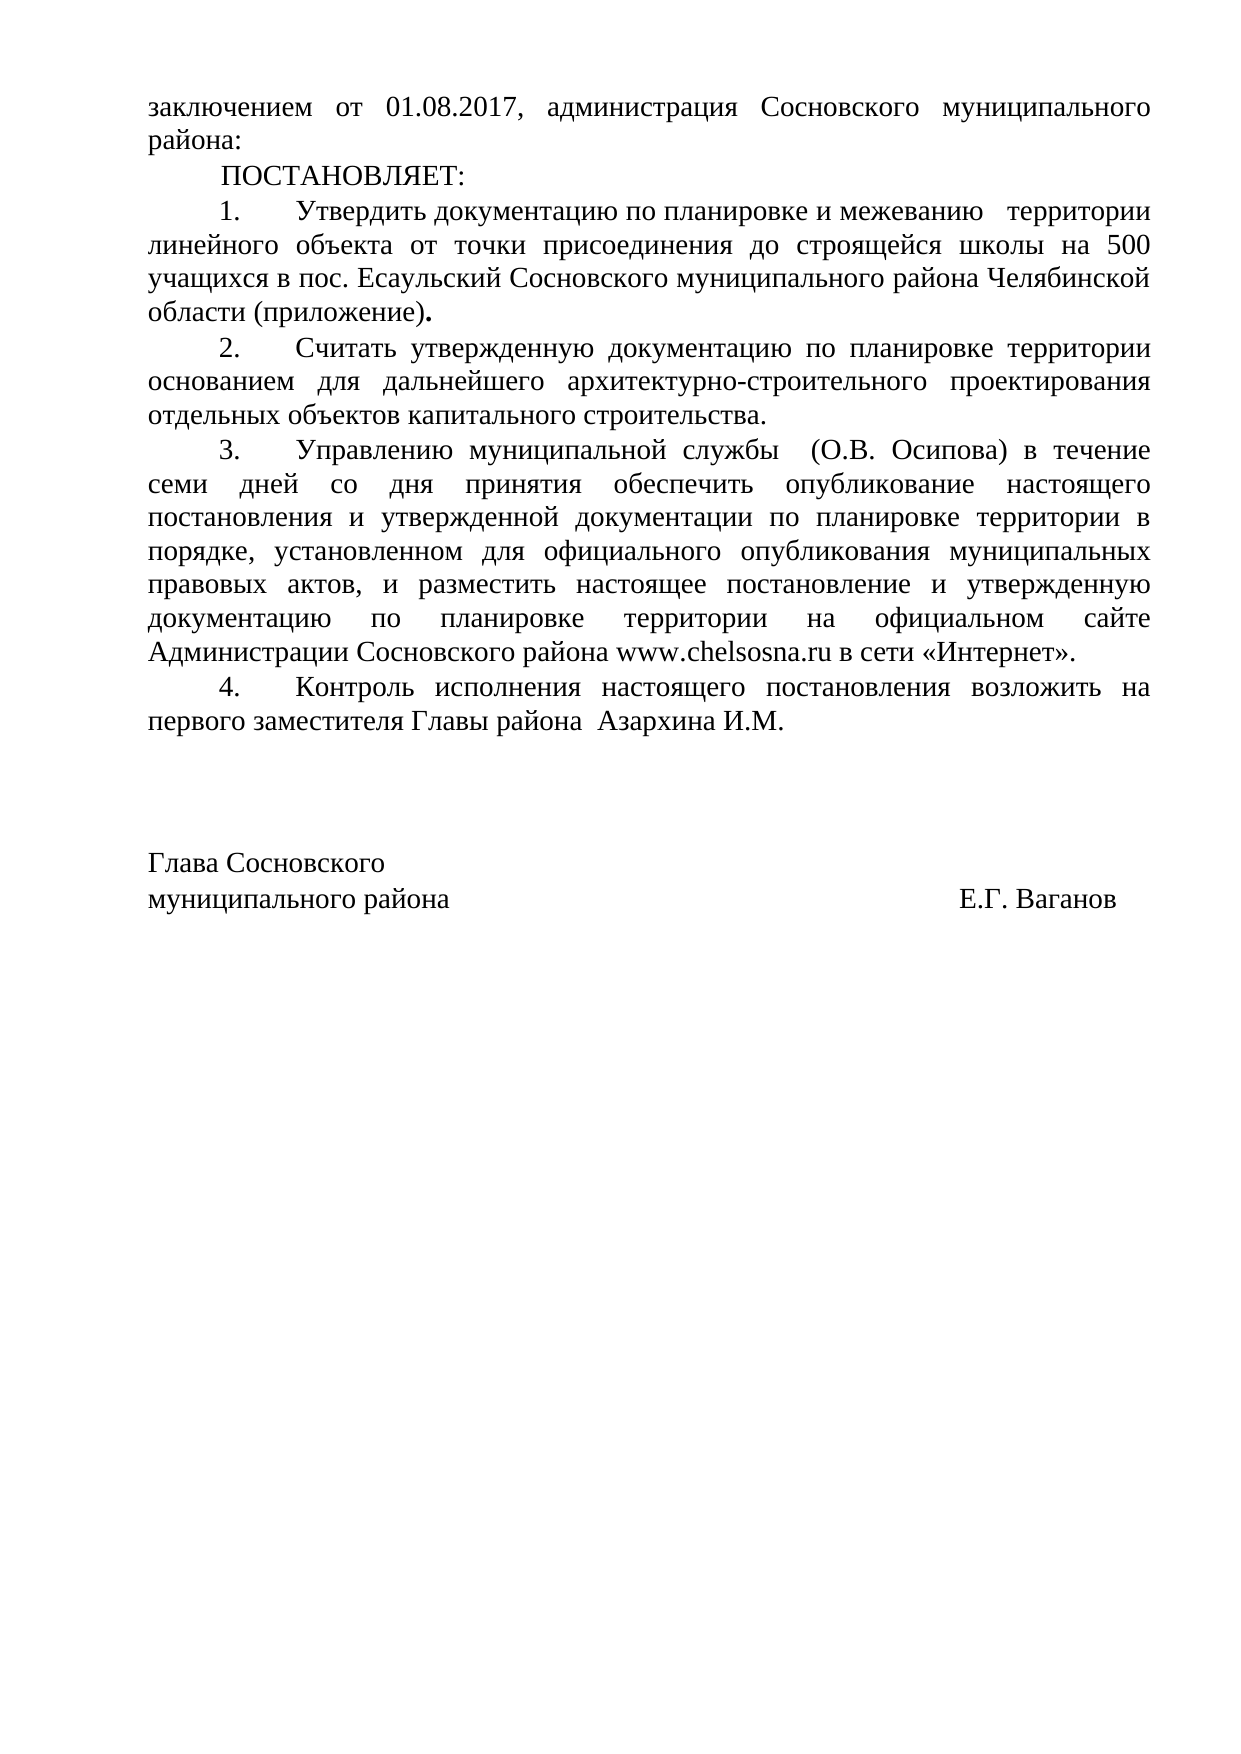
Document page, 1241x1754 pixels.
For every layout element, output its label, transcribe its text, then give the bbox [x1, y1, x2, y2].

text Глава Сосновского [148, 845, 1152, 879]
list Контроль исполнения настоящего постановления возложить на первого заместителя Главы района Азархина И.М. [148, 669, 1152, 736]
list Управлению муниципальной службы (О.В. Осипова) в течение семи дней со дня принятия обеспечить опубликование настоящего постановления и утвержденной документации по планировке территории в порядке, установленном для официального опубликования муниципальных правовых актов, и разместить настоящее постановление и утвержденную документацию по планировке территории на официальном сайте Администрации Сосновского района www.chelsosna.ru в сети «Интернет». [148, 432, 1152, 667]
text ПОСТАНОВЛЯЕТ: [148, 158, 1152, 191]
list Утвердить документацию по планировке и межеванию территории линейного объекта от точки присоединения до строящейся школы на 500 учащихся в пос. Есаульский Сосновского муниципального района Челябинской области (приложение). [148, 193, 1152, 328]
text муниципального района Е.Г. Ваганов [148, 881, 1152, 914]
list Считать утвержденную документацию по планировке территории основанием для дальнейшего архитектурно-строительного проектирования отдельных объектов капитального строительства. [148, 330, 1152, 430]
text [148, 89, 1152, 156]
